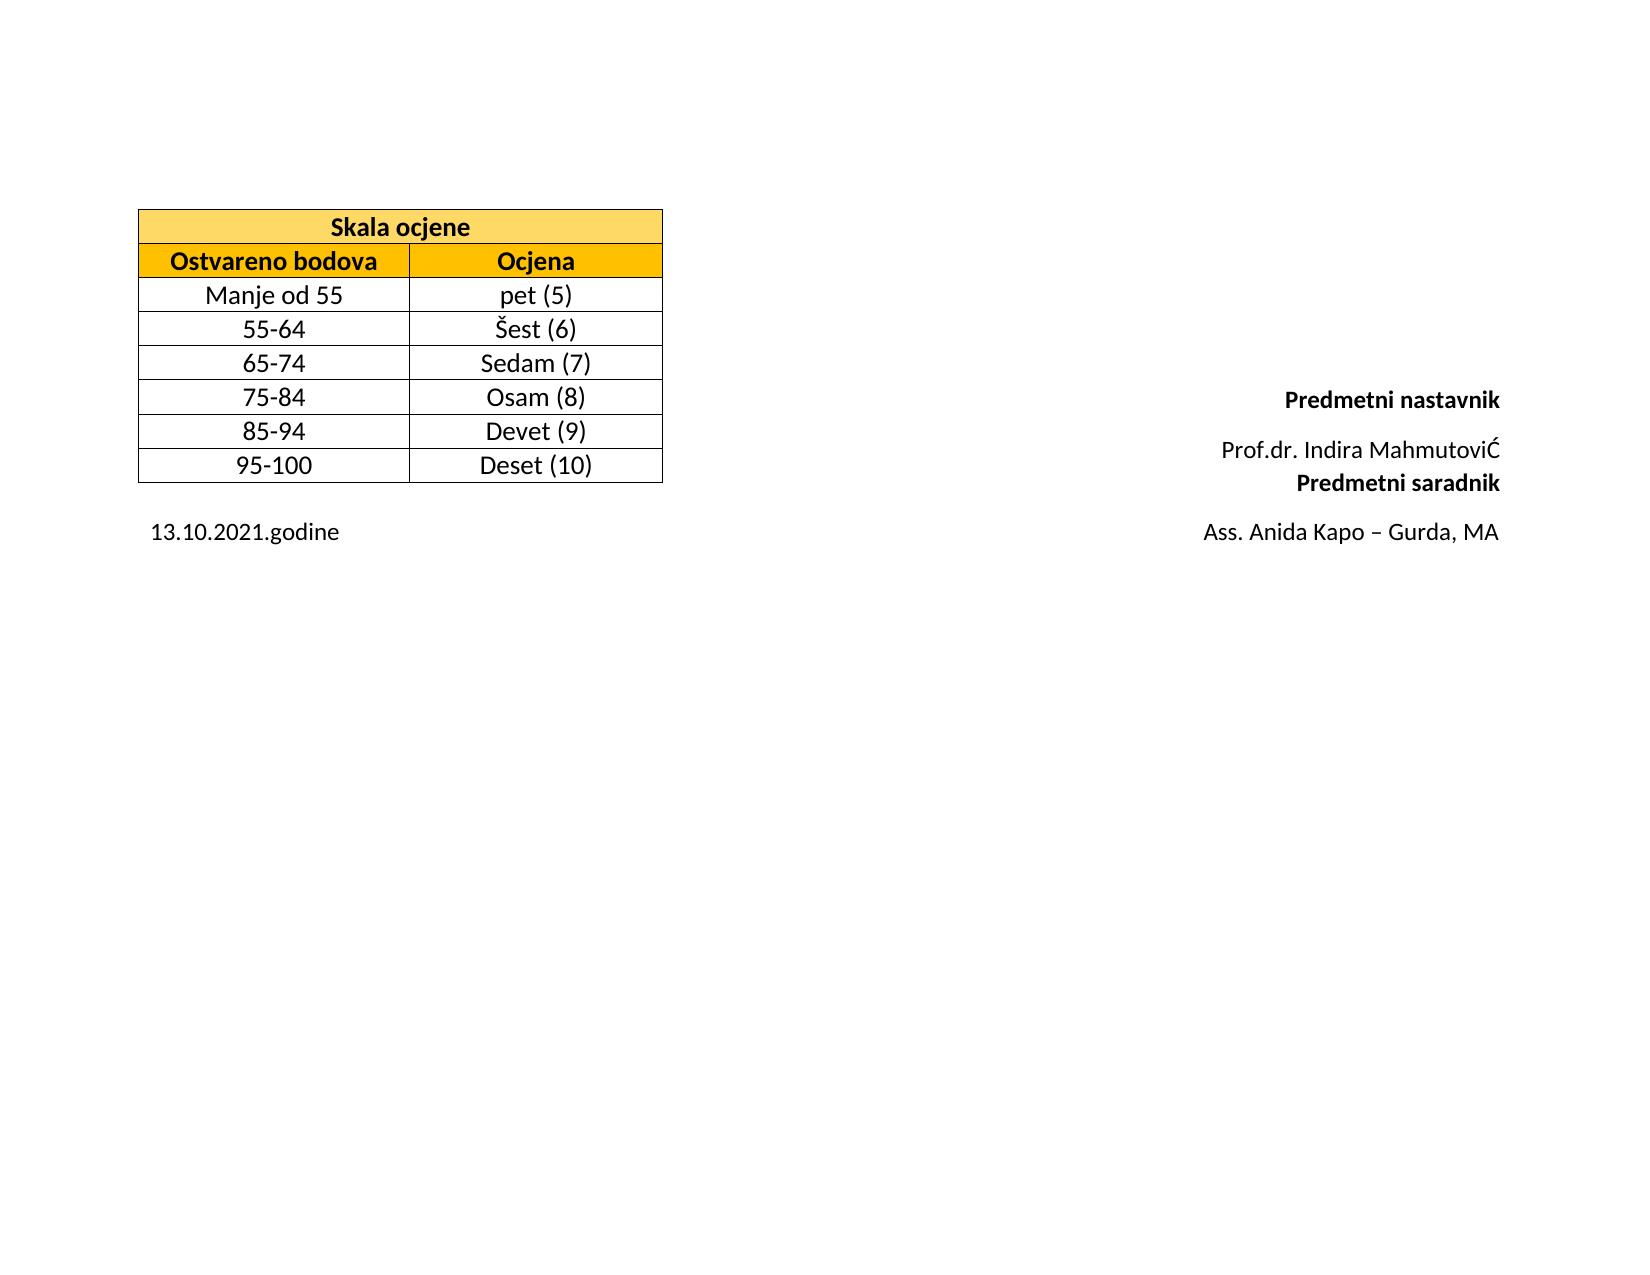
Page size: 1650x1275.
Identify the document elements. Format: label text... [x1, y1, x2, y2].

table_cell Ocjena [410, 244, 662, 277]
table_cell Ostvareno bodova [139, 244, 409, 277]
text 13.10.2021.godine Ass. Anida Kapo – Gurda, MA [150, 516, 1500, 547]
text Prof.dr. Indira MahmutoviĆ Predmetni saradnik [150, 434, 1500, 497]
table_cell Sedam (7) [410, 346, 662, 379]
table_cell Osam (8) [410, 380, 662, 413]
table_cell 95-100 [139, 449, 409, 482]
table_cell Manje od 55 [139, 278, 409, 311]
table_cell Šest (6) [410, 312, 662, 345]
table_cell 75-84 [139, 380, 409, 413]
table_cell pet (5) [410, 278, 662, 311]
table_header Skala ocjene [139, 210, 662, 243]
table_cell 65-74 [139, 346, 409, 379]
table_cell 55-64 [139, 312, 409, 345]
text Predmetni nastavnik [663, 384, 1500, 415]
table_cell Deset (10) [410, 449, 662, 482]
table_cell 85-94 [139, 415, 409, 447]
table_cell Devet (9) [410, 415, 662, 447]
